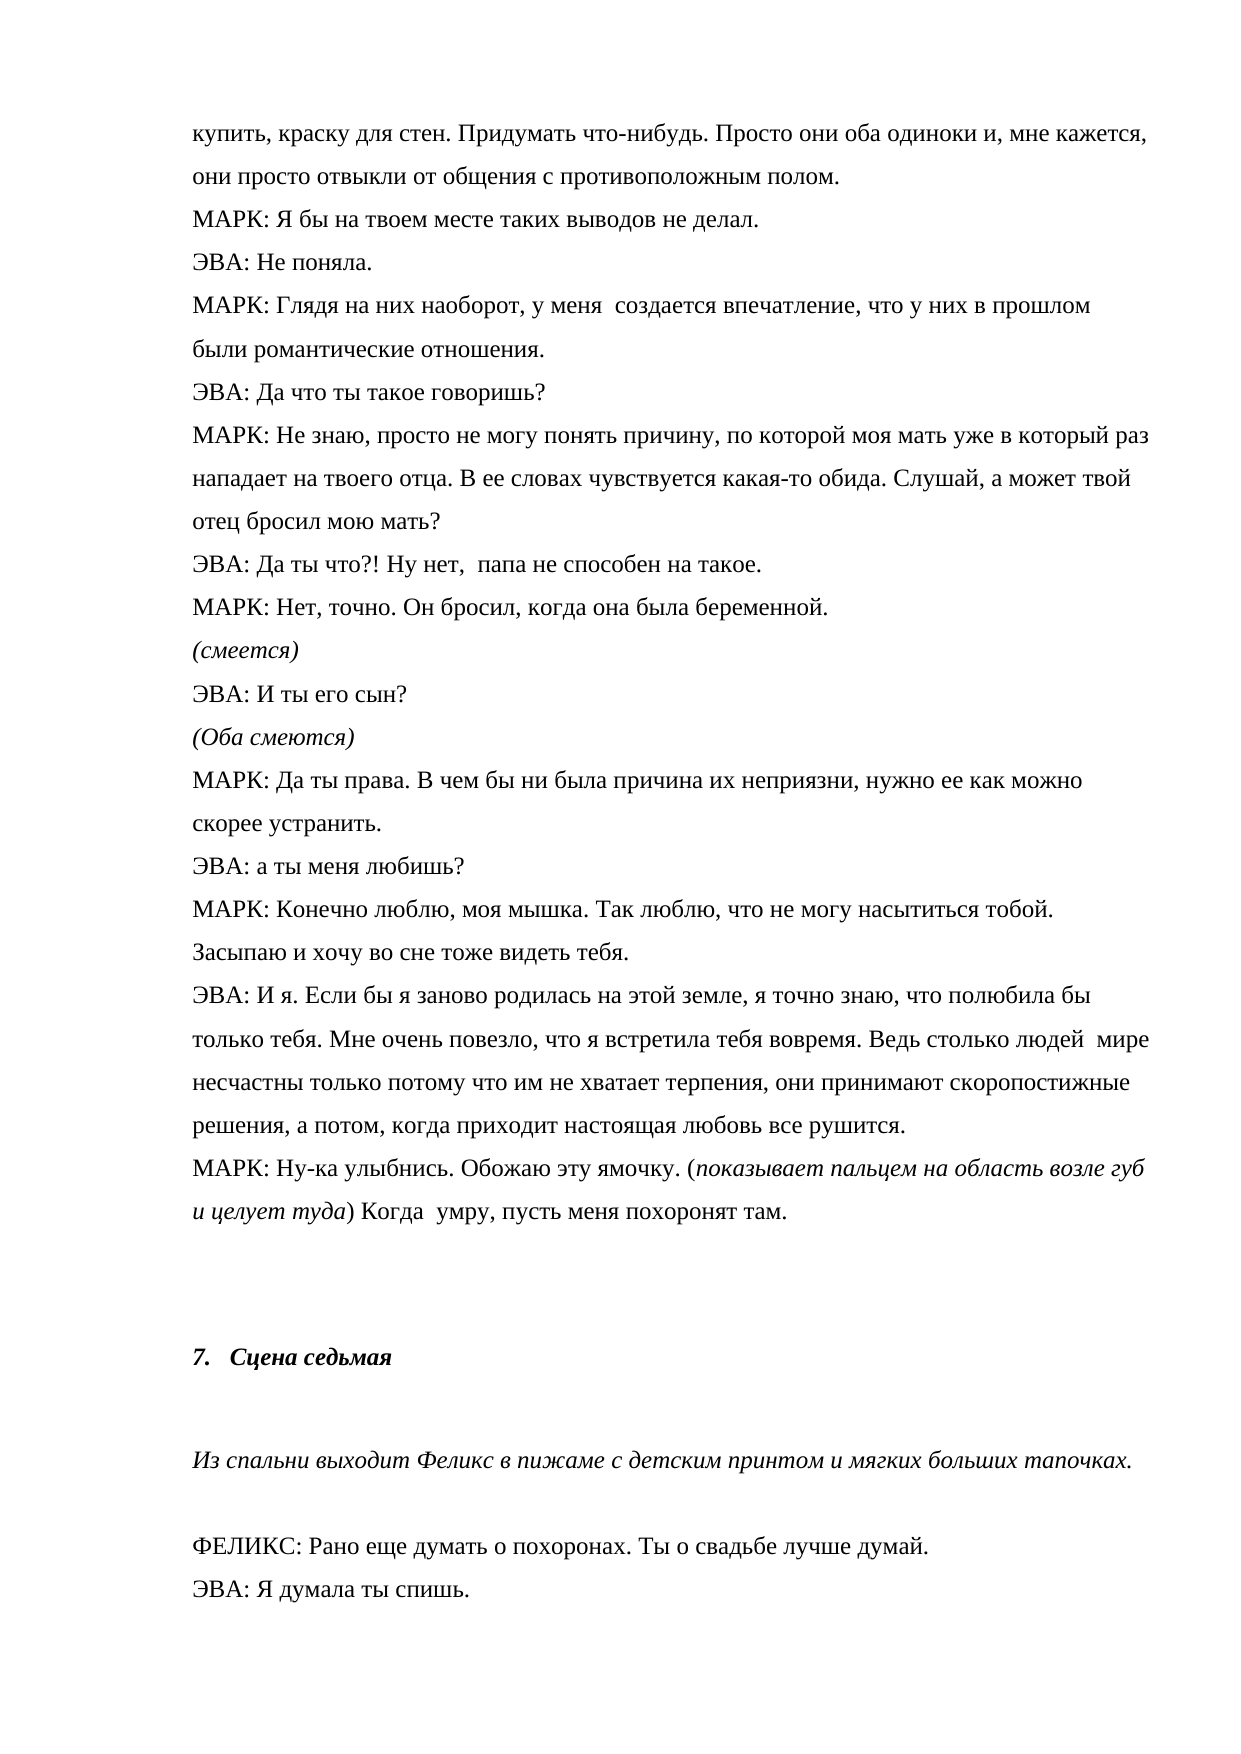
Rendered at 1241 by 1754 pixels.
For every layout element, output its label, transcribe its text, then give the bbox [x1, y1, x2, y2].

text ФЕЛИКС: Рано еще думать о похоронах. Ты о свадьбе лучше думай. [192, 1531, 1152, 1560]
text МАРК: Нет, точно. Он бросил, когда она была беременной. [192, 592, 1152, 621]
text (Оба смеются) [192, 722, 1152, 751]
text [192, 118, 1152, 190]
list Сцена седьмая [192, 1342, 1152, 1371]
text (смеется) [192, 636, 1152, 664]
text ЭВА: а ты меня любишь? [192, 851, 1152, 880]
text МАРК: Не знаю, просто не могу понять причину, по которой моя мать уже в который раз нападает на твоего отца. В ее словах чувствуется какая-то обида. Слушай, а может твой отец бросил мою мать? [192, 420, 1152, 535]
text ЭВА: Не поняла. [192, 247, 1152, 276]
text МАРК: Конечно люблю, моя мышка. Так люблю, что не могу насытиться тобой. Засыпаю и хочу во сне тоже видеть тебя. [192, 894, 1152, 966]
text ЭВА: Да ты что?! Ну нет, папа не способен на такое. [192, 549, 1152, 578]
text МАРК: Глядя на них наоборот, у меня создается впечатление, что у них в прошлом были романтические отношения. [192, 291, 1152, 362]
text Из спальни выходит Феликс в пижаме с детским принтом и мягких больших тапочках. [192, 1445, 1152, 1474]
text ЭВА: И ты его сын? [192, 679, 1152, 707]
text ЭВА: Я думала ты спишь. [192, 1574, 1152, 1603]
text МАРК: Да ты права. В чем бы ни была причина их неприязни, нужно ее как можно скорее устранить. [192, 765, 1152, 837]
text ЭВА: И я. Если бы я заново родилась на этой земле, я точно знаю, что полюбила бы только тебя. Мне очень повезло, что я встретила тебя вовремя. Ведь столько людей мире несчастны только потому что им не хватает терпения, они принимают скоропостижные решения, а потом, когда приходит настоящая любовь все рушится. [192, 981, 1152, 1139]
text МАРК: Я бы на твоем месте таких выводов не делал. [192, 204, 1152, 233]
text МАРК: Ну-ка улыбнись. Обожаю эту ямочку. (показывает пальцем на область возле губ и целует туда) Когда умру, пусть меня похоронят там. [192, 1153, 1152, 1225]
text ЭВА: Да что ты такое говоришь? [192, 377, 1152, 406]
